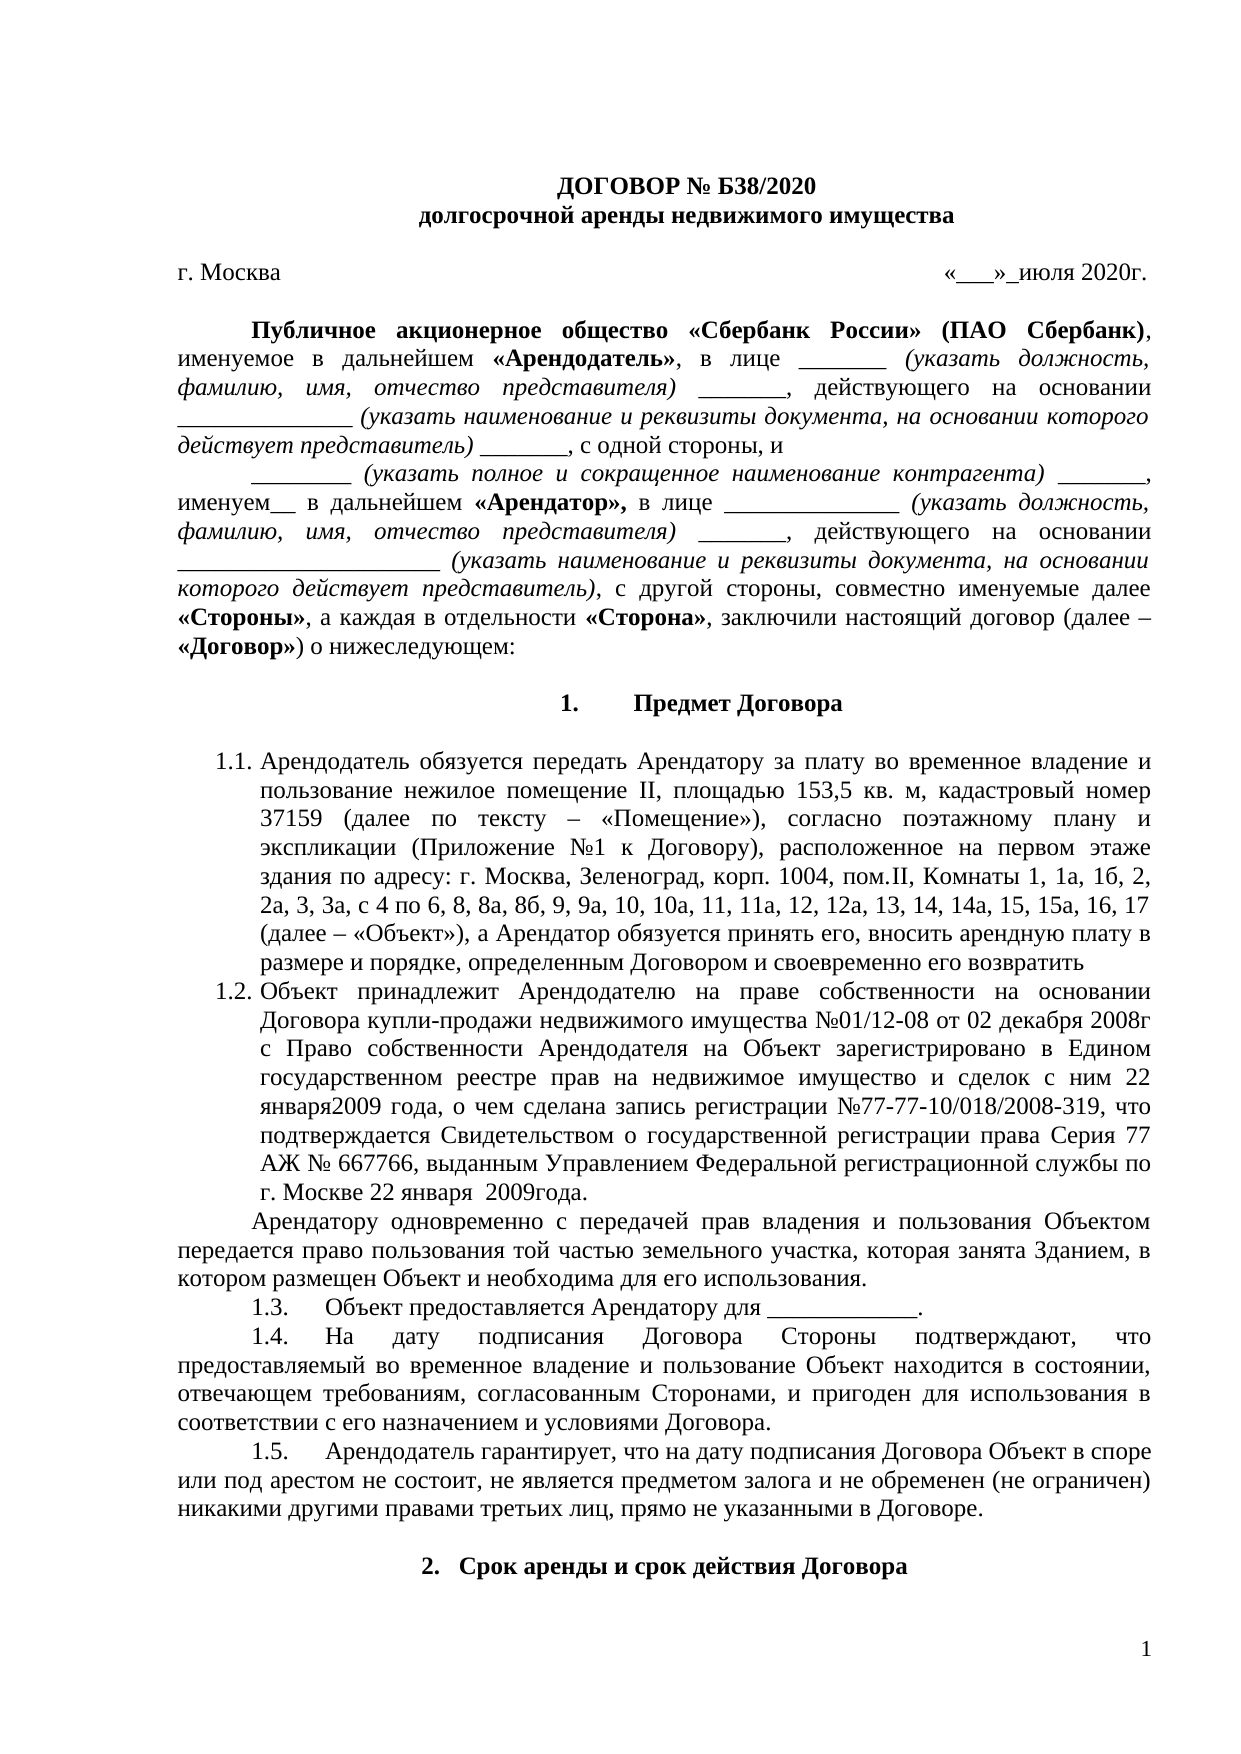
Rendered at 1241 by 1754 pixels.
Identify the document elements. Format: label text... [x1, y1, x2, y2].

text Публичное акционерное общество «Сбербанк России» (ПАО Сбербанк), именуемое в дальнейшем «Арендодатель», в лице _______ (указать должность, фамилию, имя, отчество представителя) _______, действующего на основании ______________ (указать наименование и реквизиты документа, на основании которого действует представитель) _______, с одной стороны, и [177, 315, 1152, 458]
list Объект предоставляется Арендатору для ____________. [177, 1292, 1152, 1321]
text Арендатору одновременно с передачей прав владения и пользования Объектом передается право пользования той частью земельного участка, которая занята Зданием, в котором размещен Объект и необходима для его использования. [177, 1206, 1152, 1292]
text долгосрочной аренды недвижимого имущества [177, 200, 1152, 228]
text ________ (указать полное и сокращенное наименование контрагента) _______, именуем__ в дальнейшем «Арендатор», в лице ______________ (указать должность, фамилию, имя, отчество представителя) _______, действующего на основании _____________________ (указать наименование и реквизиты документа, на основании которого действует представитель), с другой стороны, совместно именуемые далее «Стороны», а каждая в отдельности «Сторона», заключили настоящий договор (далее – «Договор») о нижеследующем: [177, 458, 1152, 660]
text ДОГОВОР № Б38/2020 [177, 171, 1152, 200]
list Срок аренды и срок действия Договора [177, 1551, 1152, 1580]
list Предмет Договора [177, 688, 1152, 717]
list Объект принадлежит Арендодателю на праве собственности на основании Договора купли-продажи недвижимого имущества №01/12-08 от 02 декабря 2008г с Право собственности Арендодателя на Объект зарегистрировано в Едином государственном реестре прав на недвижимое имущество и сделок с ним 22 января2009 года, о чем сделана запись регистрации №77-77-10/018/2008-319, что подтверждается Свидетельством о государственной регистрации права Серия 77 АЖ № 667766, выданным Управлением Федеральной регистрационной службы по г. Москве 22 января 2009года. [215, 976, 1152, 1206]
list Арендодатель гарантирует, что на дату подписания Договора Объект в споре или под арестом не состоит, не является предметом залога и не обременен (не ограничен) никакими другими правами третьих лиц, прямо не указанными в Договоре. [177, 1436, 1152, 1522]
text г. Москва «___»_июля 2020г. [177, 257, 1152, 286]
list На дату подписания Договора Стороны подтверждают, что предоставляемый во временное владение и пользование Объект находится в состоянии, отвечающем требованиям, согласованным Сторонами, и пригоден для использования в соответствии с его назначением и условиями Договора. [177, 1321, 1152, 1436]
list Арендодатель обязуется передать Арендатору за плату во временное владение и пользование нежилое помещение II, площадью 153,5 кв. м, кадастровый номер 37159 (далее по тексту – «Помещение»), согласно поэтажному плану и экспликации (Приложение №1 к Договору), расположенное на первом этаже здания по адресу: г. Москва, Зеленоград, корп. 1004, пом.II, Комнаты 1, 1а, 1б, 2, 2а, 3, 3а, с 4 по 6, 8, 8а, 8б, 9, 9а, 10, 10а, 11, 11а, 12, 12а, 13, 14, 14а, 15, 15а, 16, 17 (далее – «Объект»), а Арендатор обязуется принять его, вносить арендную плату в размере и порядке, определенным Договором и своевременно его возвратить [215, 746, 1152, 976]
